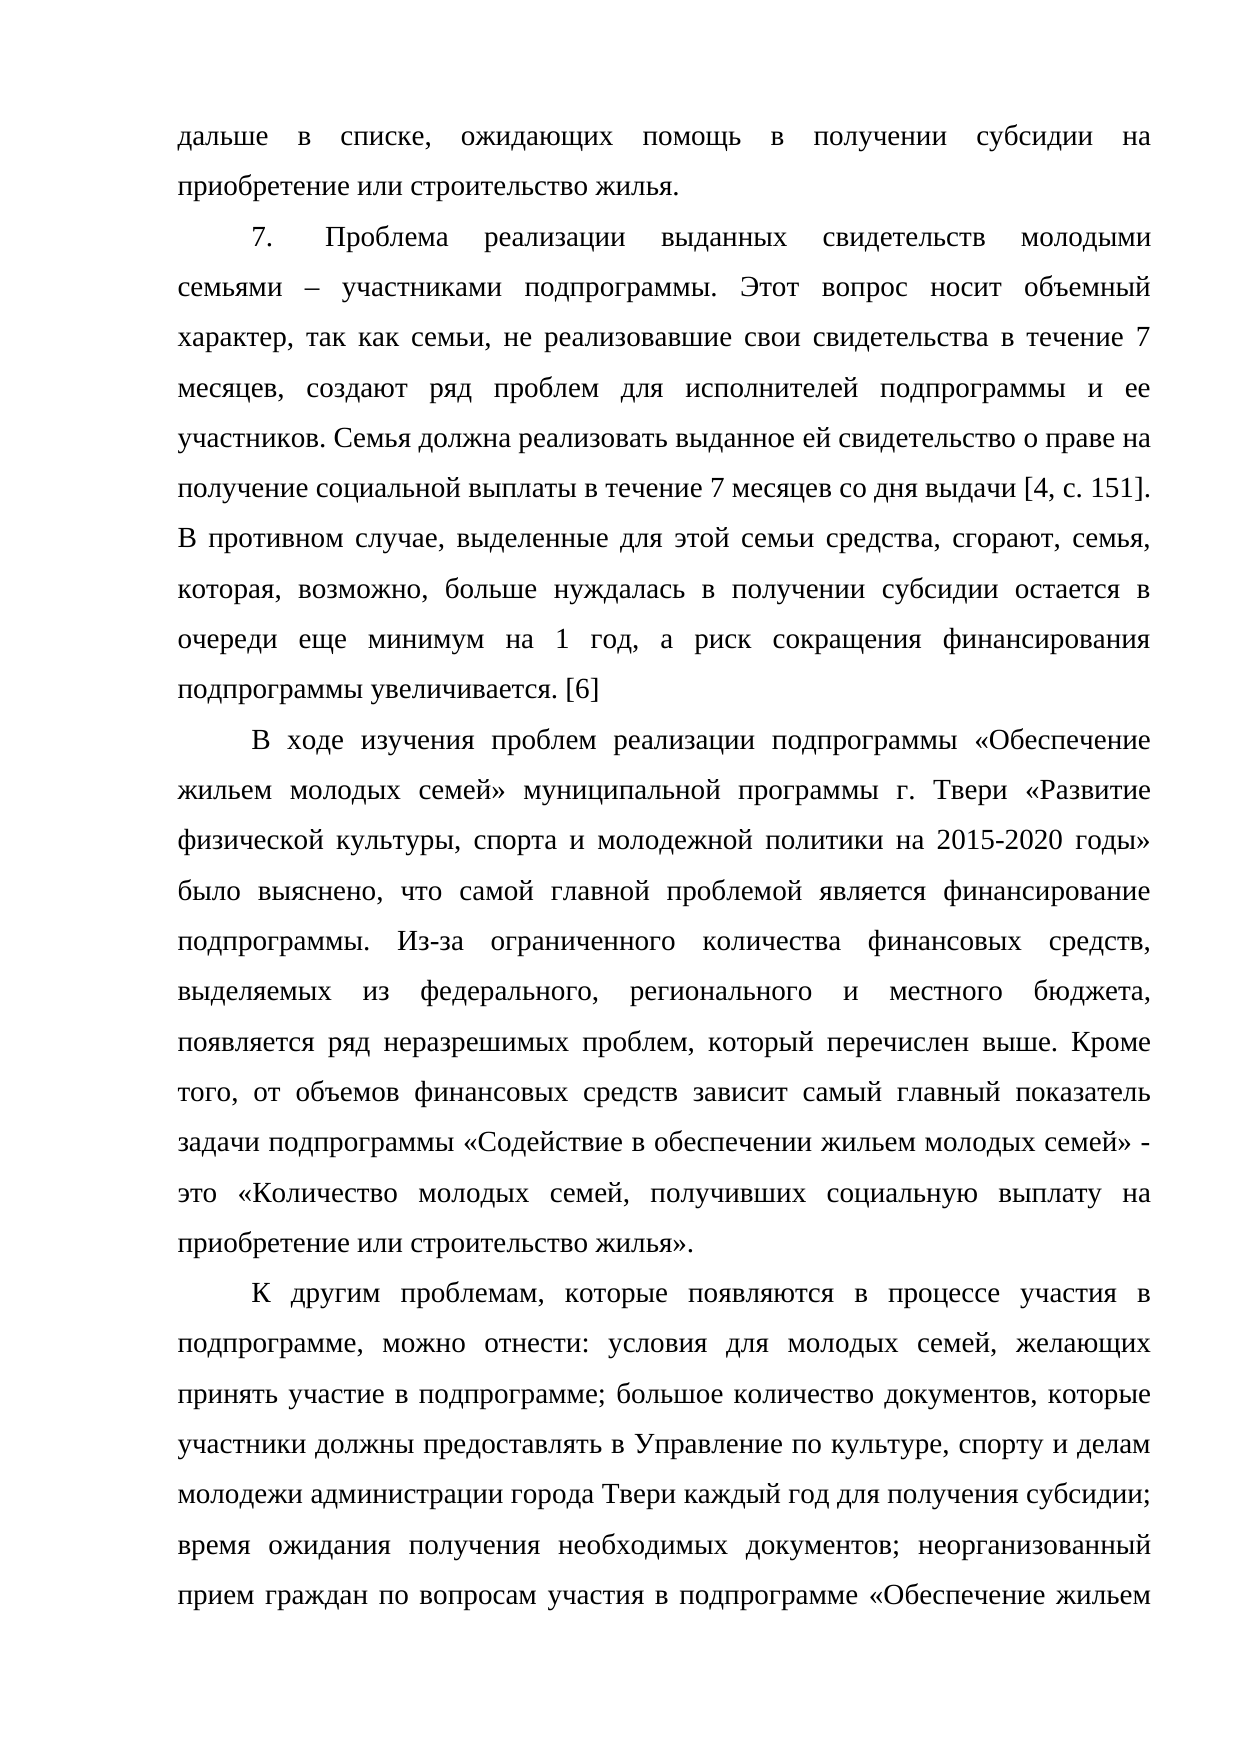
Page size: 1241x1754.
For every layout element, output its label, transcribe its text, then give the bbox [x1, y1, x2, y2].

text В ходе изучения проблем реализации подпрограммы «Обеспечение жильем молодых семей» муниципальной программы г. Твери «Развитие физической культуры, спорта и молодежной политики на 2015-2020 годы» было выяснено, что самой главной проблемой является финансирование подпрограммы. Из-за ограниченного количества финансовых средств, выделяемых из федерального, регионального и местного бюджета, появляется ряд неразрешимых проблем, который перечислен выше. Кроме того, от объемов финансовых средств зависит самый главный показатель задачи подпрограммы «Содействие в обеспечении жильем молодых семей» - это «Количество молодых семей, получивших социальную выплату на приобретение или строительство жилья». [177, 722, 1152, 1258]
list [177, 118, 1152, 202]
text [177, 1275, 1152, 1611]
list Проблема реализации выданных свидетельств молодыми семьями – участниками подпрограммы. Этот вопрос носит объемный характер, так как семьи, не реализовавшие свои свидетельства в течение 7 месяцев, создают ряд проблем для исполнителей подпрограммы и ее участников. Семья должна реализовать выданное ей свидетельство о праве на получение социальной выплаты в течение 7 месяцев со дня выдачи [4, с. 151]. В противном случае, выделенные для этой семьи средства, сгорают, семья, которая, возможно, больше нуждалась в получении субсидии остается в очереди еще минимум на 1 год, а риск сокращения финансирования подпрограммы увеличивается. [6] [177, 219, 1152, 705]
